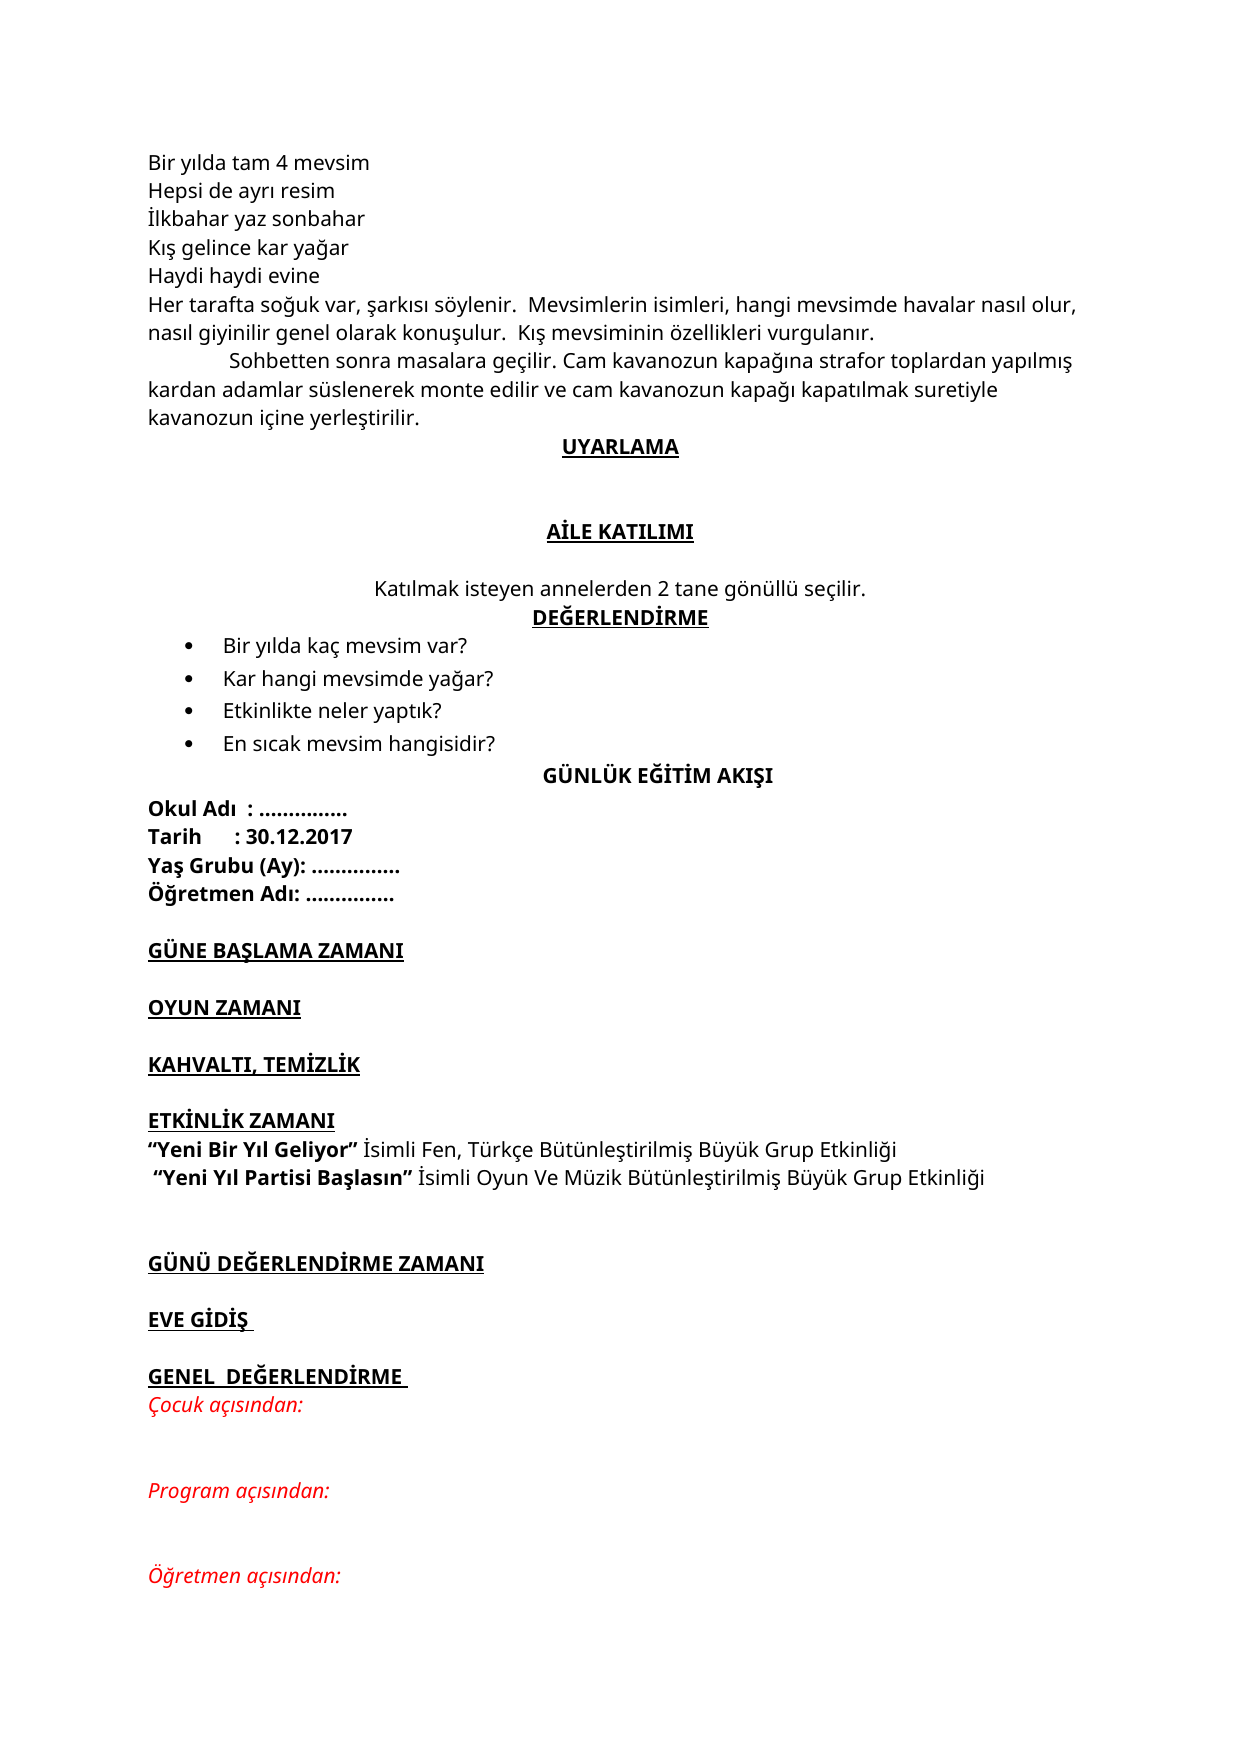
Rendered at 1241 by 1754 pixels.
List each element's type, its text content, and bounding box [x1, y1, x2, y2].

text DEĞERLENDİRME [148, 603, 1093, 631]
text Yaş Grubu (Ay): …………… [148, 851, 1093, 879]
text “Yeni Yıl Partisi Başlasın” İsimli Oyun Ve Müzik Bütünleştirilmiş Büyük Grup Etkinliği [148, 1163, 1093, 1192]
text Öğretmen Adı: …………… [148, 879, 1093, 908]
list Bir yılda kaç mevsim var? [185, 631, 1093, 659]
text Hepsi de ayrı resim [148, 176, 1093, 204]
text Her tarafta soğuk var, şarkısı söylenir. Mevsimlerin isimleri, hangi mevsimde havalar nasıl olur, nasıl giyinilir genel olarak konuşulur. Kış mevsiminin özellikleri vurgulanır. [148, 290, 1093, 347]
text OYUN ZAMANI [148, 993, 1093, 1022]
list En sıcak mevsim hangisidir? [185, 729, 1093, 757]
text ETKİNLİK ZAMANI [148, 1106, 1093, 1135]
text AİLE KATILIMI [148, 517, 1093, 546]
text Okul Adı : …………... [148, 794, 1093, 822]
text GENEL DEĞERLENDİRME [148, 1362, 1093, 1390]
text İlkbahar yaz sonbahar [148, 204, 1093, 233]
text Çocuk açısından: [148, 1390, 1093, 1419]
text Program açısından: [148, 1476, 1093, 1504]
text GÜNÜ DEĞERLENDİRME ZAMANI [148, 1249, 1093, 1277]
text Kış gelince kar yağar [148, 233, 1093, 261]
text UYARLAMA [148, 432, 1093, 460]
list Etkinlikte neler yaptık? [185, 696, 1093, 725]
text “Yeni Bir Yıl Geliyor” İsimli Fen, Türkçe Bütünleştirilmiş Büyük Grup Etkinliği [148, 1135, 1093, 1163]
text Tarih : 30.12.2017 [148, 822, 1093, 851]
text Katılmak isteyen annelerden 2 tane gönüllü seçilir. [148, 574, 1093, 603]
text Sohbetten sonra masalara geçilir. Cam kavanozun kapağına strafor toplardan yapılmış kardan adamlar süslenerek monte edilir ve cam kavanozun kapağı kapatılmak suretiyle kavanozun içine yerleştirilir. [148, 347, 1093, 432]
list GÜNLÜK EĞİTİM AKIŞI [223, 761, 1093, 790]
text Haydi haydi evine [148, 261, 1093, 290]
text Öğretmen açısından: [148, 1561, 1093, 1589]
text EVE GİDİŞ [148, 1306, 1093, 1334]
text Bir yılda tam 4 mevsim [148, 148, 1093, 176]
text GÜNE BAŞLAMA ZAMANI [148, 936, 1093, 965]
list Kar hangi mevsimde yağar? [185, 664, 1093, 692]
text KAHVALTI, TEMİZLİK [148, 1050, 1093, 1078]
